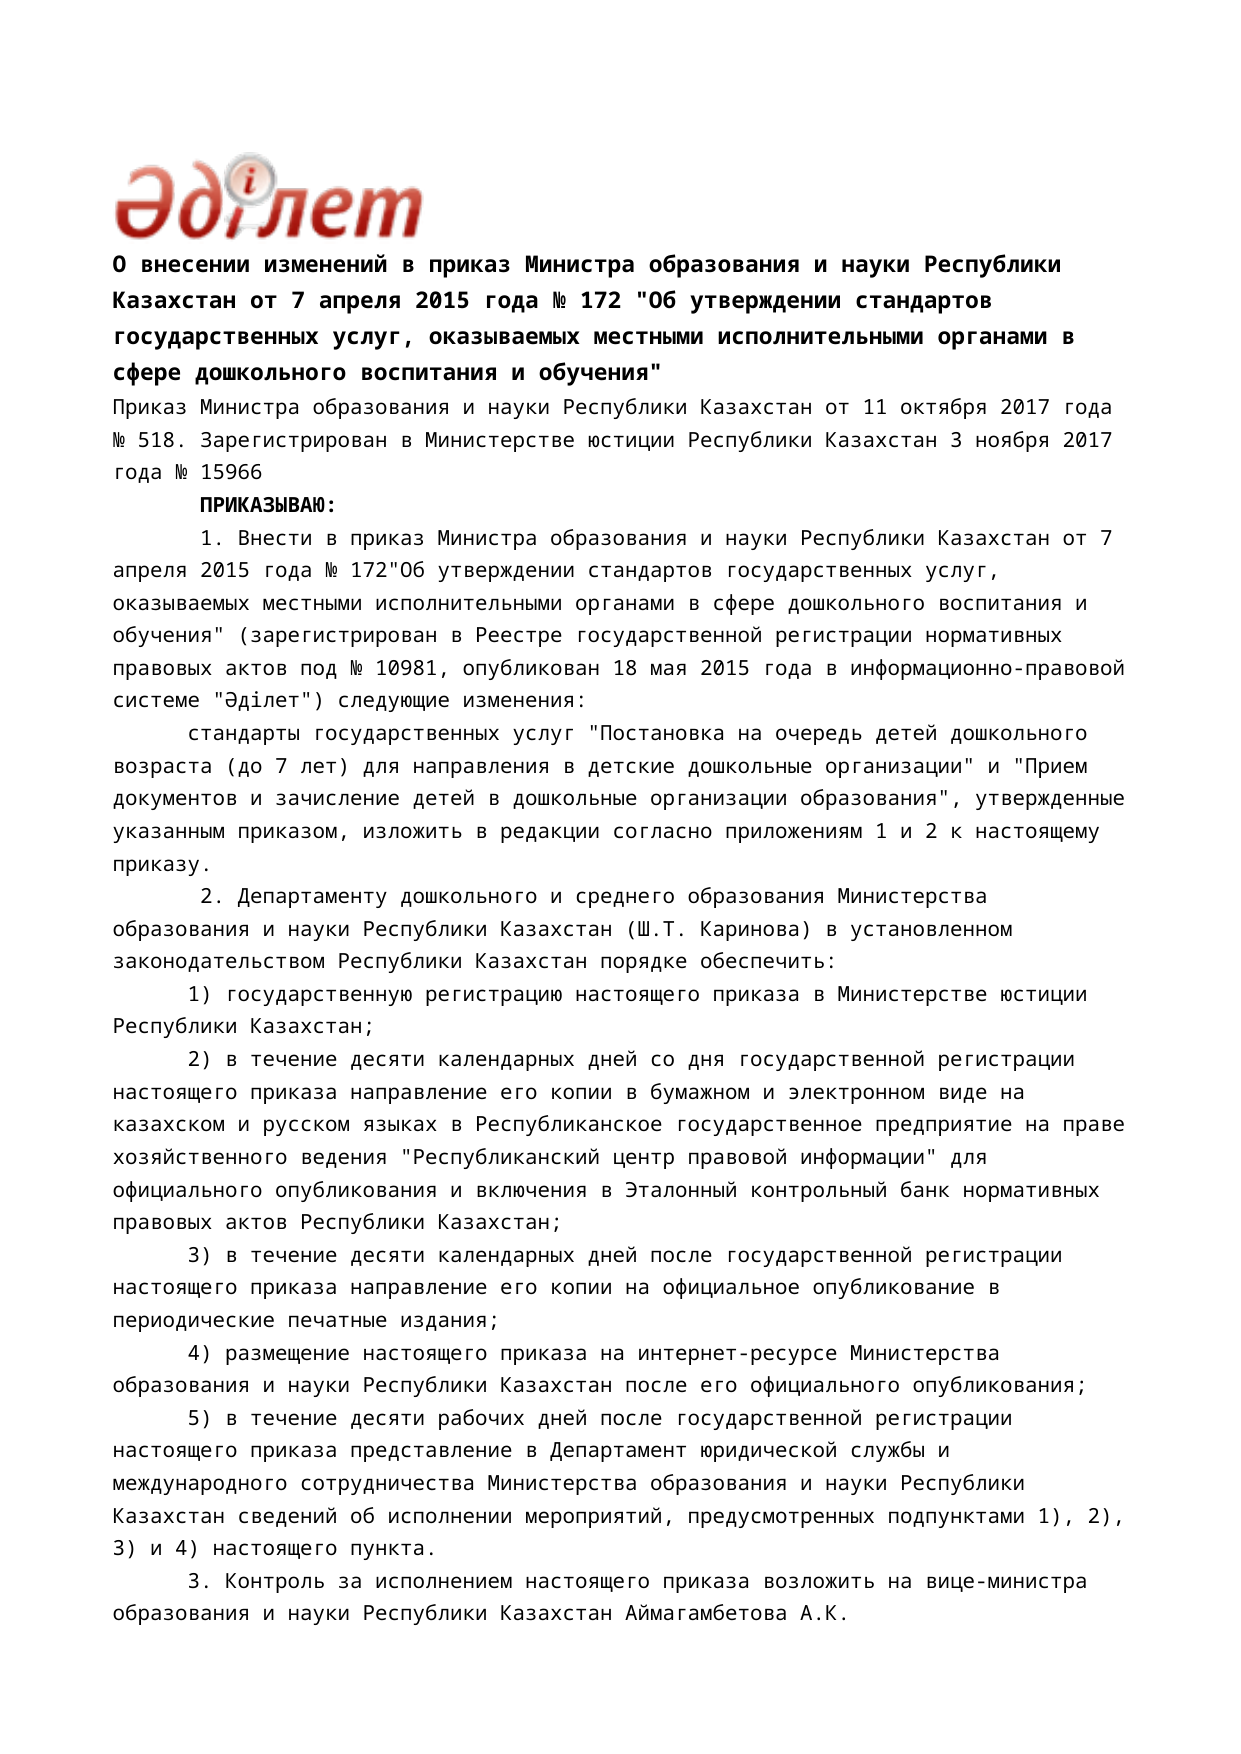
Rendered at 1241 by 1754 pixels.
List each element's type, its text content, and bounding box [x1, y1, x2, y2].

text 1. Внести в приказ Министра образования и науки Республики Казахстан от 7 апреля 2015 года № 172"Об утверждении стандартов государственных услуг, оказываемых местными исполнительными органами в сфере дошкольного воспитания и обучения" (зарегистрирован в Реестре государственной регистрации нормативных правовых актов под № 10981, опубликован 18 мая 2015 года в информационно-правовой системе "Әділет") следующие изменения: [112, 523, 1128, 714]
text 2. Департаменту дошкольного и среднего образования Министерства образования и науки Республики Казахстан (Ш.Т. Каринова) в установленном законодательством Республики Казахстан порядке обеспечить: [112, 881, 1128, 975]
picture [112, 150, 426, 244]
text 1) государственную регистрацию настоящего приказа в Министерстве юстиции Республики Казахстан; [112, 979, 1128, 1040]
text ПРИКАЗЫВАЮ: [112, 490, 1128, 518]
text 3. Контроль за исполнением настоящего приказа возложить на вице-министра образования и науки Республики Казахстан Аймагамбетова А.К. [112, 1566, 1128, 1627]
text стандарты государственных услуг "Постановка на очередь детей дошкольного возраста (до 7 лет) для направления в детские дошкольные организации" и "Прием документов и зачисление детей в дошкольные организации образования", утвержденные указанным приказом, изложить в редакции согласно приложениям 1 и 2 к настоящему приказу. [112, 718, 1128, 877]
text 5) в течение десяти рабочих дней после государственной регистрации настоящего приказа представление в Департамент юридической службы и международного сотрудничества Министерства образования и науки Республики Казахстан сведений об исполнении мероприятий, предусмотренных подпунктами 1), 2), 3) и 4) настоящего пункта. [112, 1403, 1128, 1562]
text Приказ Министра образования и науки Республики Казахстан от 11 октября 2017 года № 518. Зарегистрирован в Министерстве юстиции Республики Казахстан 3 ноября 2017 года № 15966 [112, 392, 1128, 486]
text 2) в течение десяти календарных дней со дня государственной регистрации настоящего приказа направление его копии в бумажном и электронном виде на казахском и русском языках в Республиканское государственное предприятие на праве хозяйственного ведения "Республиканский центр правовой информации" для официального опубликования и включения в Эталонный контрольный банк нормативных правовых актов Республики Казахстан; [112, 1044, 1128, 1236]
text 4) размещение настоящего приказа на интернет-ресурсе Министерства образования и науки Республики Казахстан после его официального опубликования; [112, 1338, 1128, 1399]
text О внесении изменений в приказ Министра образования и науки Республики Казахстан от 7 апреля 2015 года № 172 "Об утверждении стандартов государственных услуг, оказываемых местными исполнительными органами в сфере дошкольного воспитания и обучения" [112, 248, 1128, 387]
text 3) в течение десяти календарных дней после государственной регистрации настоящего приказа направление его копии на официальное опубликование в периодические печатные издания; [112, 1240, 1128, 1333]
